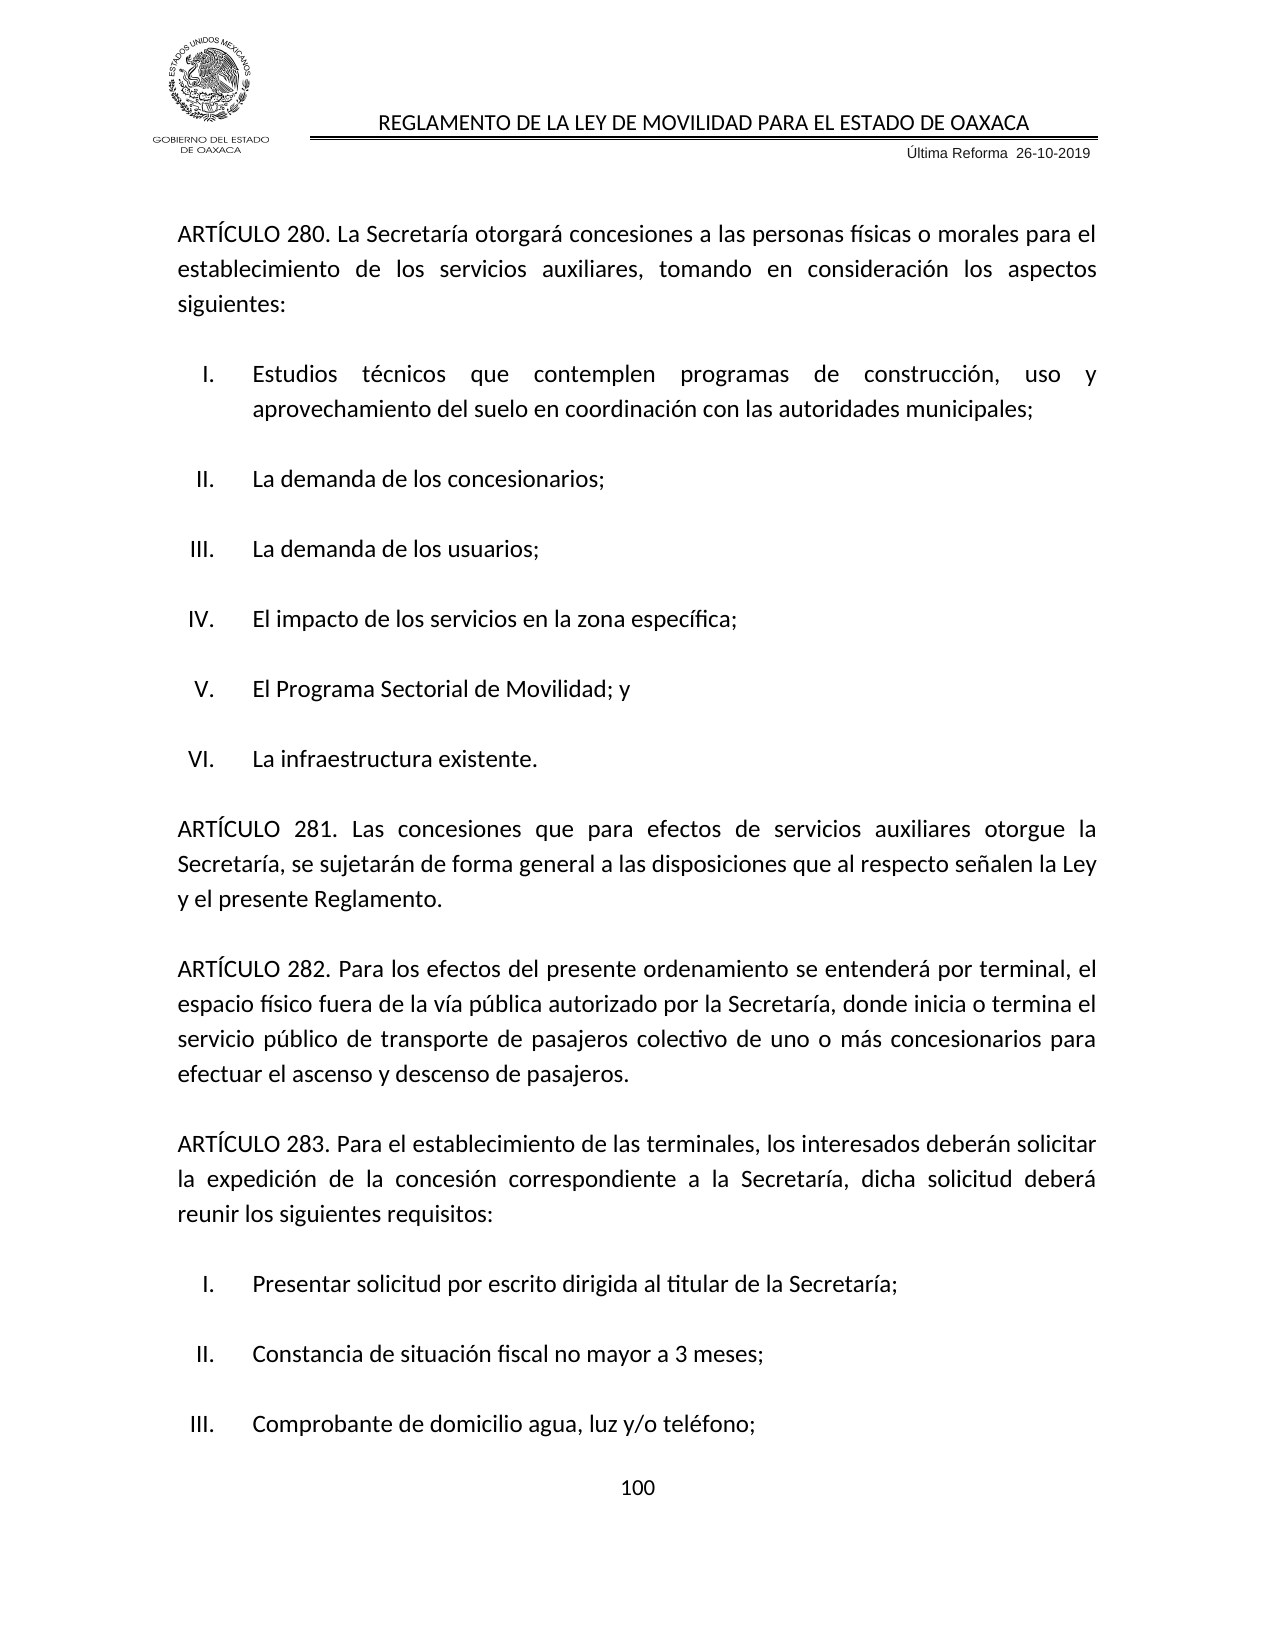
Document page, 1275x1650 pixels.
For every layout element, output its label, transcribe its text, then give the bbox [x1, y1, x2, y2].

list La infraestructura existente. [215, 743, 1098, 774]
list La demanda de los usuarios; [215, 533, 1098, 564]
list La demanda de los concesionarios; [215, 463, 1098, 494]
list Presentar solicitud por escrito dirigida al titular de la Secretaría; [215, 1268, 1098, 1299]
text ARTÍCULO 283. Para el establecimiento de las terminales, los interesados deberán solicitar la expedición de la concesión correspondiente a la Secretaría, dicha solicitud deberá reunir los siguientes requisitos: [177, 1128, 1098, 1229]
text ARTÍCULO 281. Las concesiones que para efectos de servicios auxiliares otorgue la Secretaría, se sujetarán de forma general a las disposiciones que al respecto señalen la Ley y el presente Reglamento. [177, 813, 1098, 914]
text ARTÍCULO 282. Para los efectos del presente ordenamiento se entenderá por terminal, el espacio físico fuera de la vía pública autorizado por la Secretaría, donde inicia o termina el servicio público de transporte de pasajeros colectivo de uno o más concesionarios para efectuar el ascenso y descenso de pasajeros. [177, 953, 1098, 1089]
list Estudios técnicos que contemplen programas de construcción, uso y aprovechamiento del suelo en coordinación con las autoridades municipales; [215, 358, 1098, 424]
list Constancia de situación fiscal no mayor a 3 meses; [215, 1338, 1098, 1369]
list El impacto de los servicios en la zona específica; [215, 603, 1098, 634]
picture [150, 34, 272, 156]
text ARTÍCULO 280. La Secretaría otorgará concesiones a las personas físicas o morales para el establecimiento de los servicios auxiliares, tomando en consideración los aspectos siguientes: [177, 218, 1098, 319]
list Comprobante de domicilio agua, luz y/o teléfono; [215, 1408, 1098, 1439]
list El Programa Sectorial de Movilidad; y [215, 673, 1098, 704]
